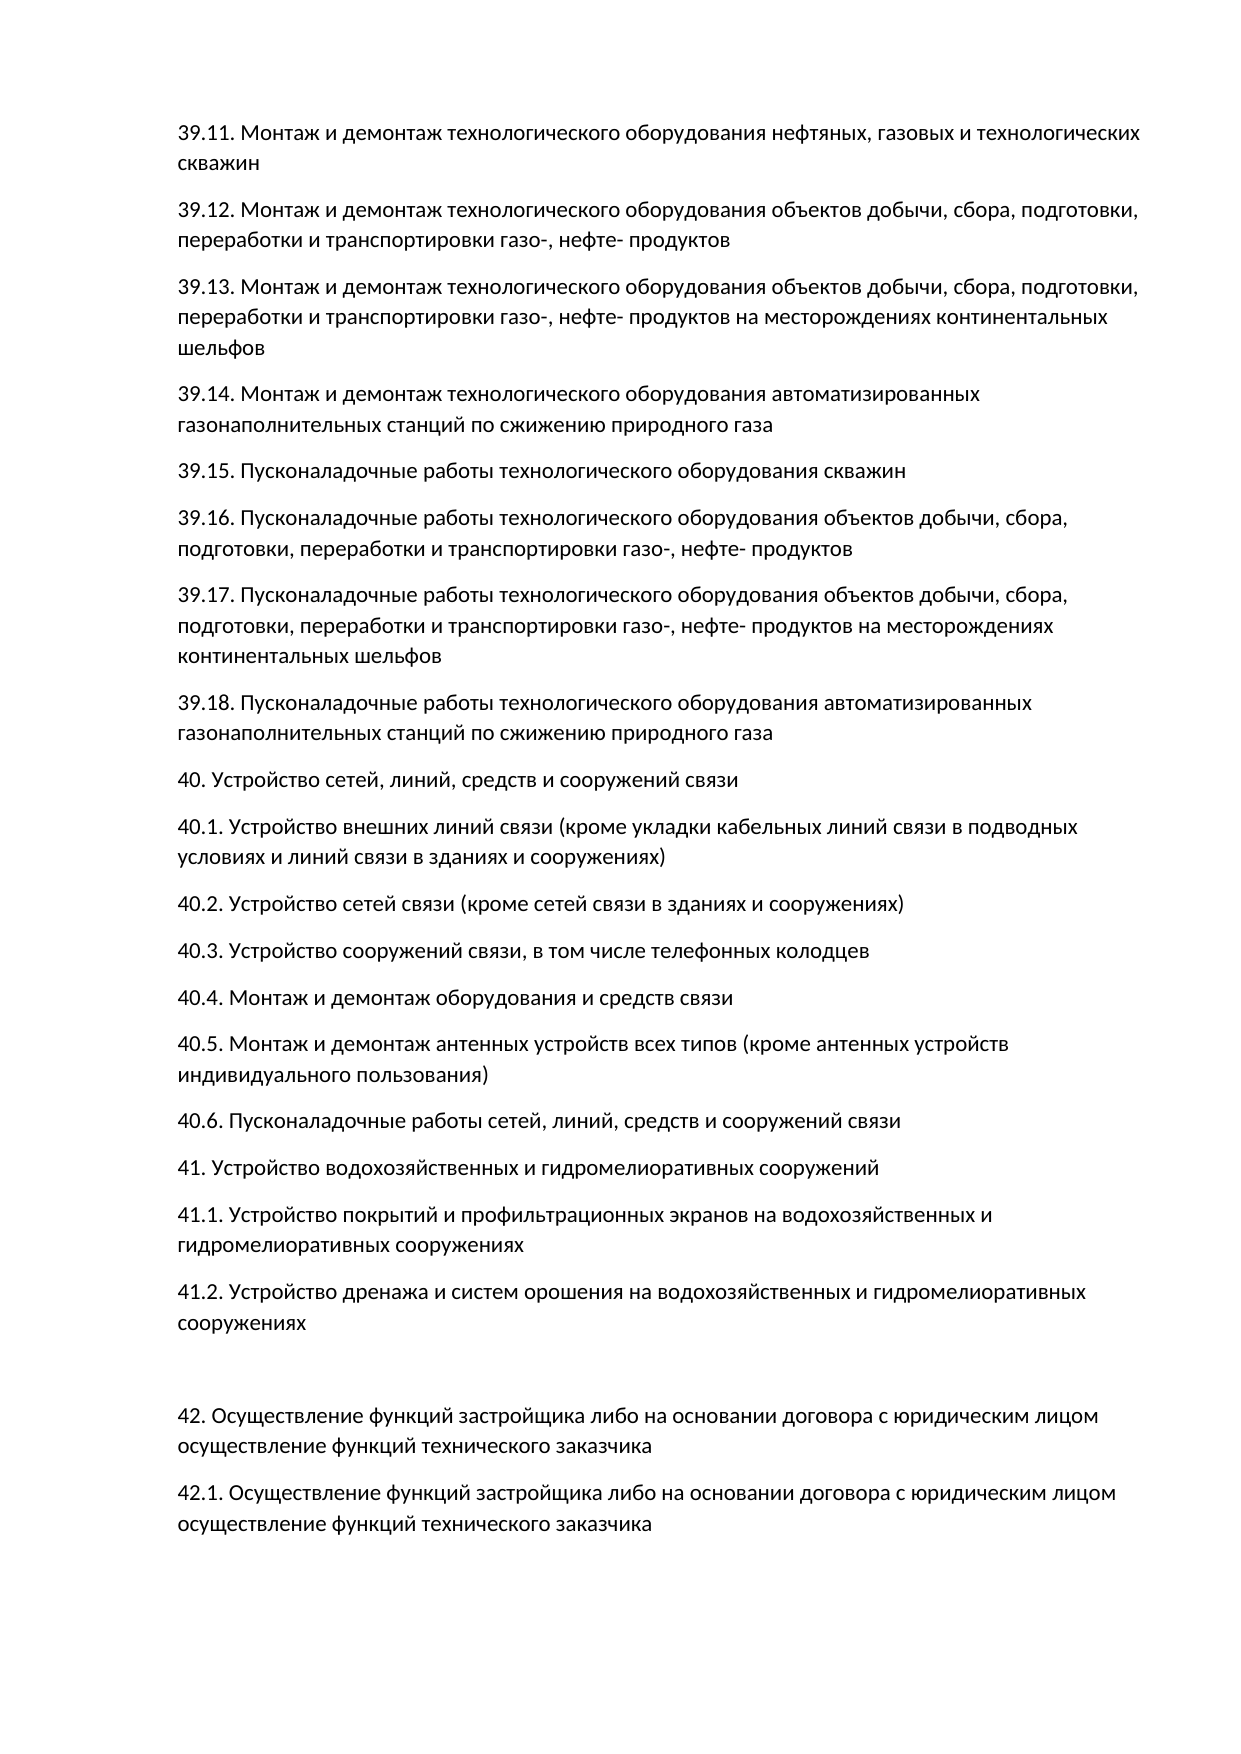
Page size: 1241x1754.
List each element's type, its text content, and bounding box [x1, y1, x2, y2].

text 41. Устройство водохозяйственных и гидромелиоративных сооружений [177, 1153, 1152, 1182]
text 41.1. Устройство покрытий и профильтрационных экранов на водохозяйственных и гидромелиоративных сооружениях [177, 1200, 1152, 1259]
text 40.5. Монтаж и демонтаж антенных устройств всех типов (кроме антенных устройств индивидуального пользования) [177, 1029, 1152, 1088]
text 40.6. Пусконаладочные работы сетей, линий, средств и сооружений связи [177, 1107, 1152, 1135]
text 42.1. Осуществление функций застройщика либо на основании договора с юридическим лицом осуществление функций технического заказчика [177, 1478, 1152, 1537]
text 39.12. Монтаж и демонтаж технологического оборудования объектов добычи, сбора, подготовки, переработки и транспортировки газо-, нефте- продуктов [177, 195, 1152, 253]
text 39.15. Пусконаладочные работы технологического оборудования скважин [177, 457, 1152, 485]
text 39.16. Пусконаладочные работы технологического оборудования объектов добычи, сбора, подготовки, переработки и транспортировки газо-, нефте- продуктов [177, 503, 1152, 562]
text 39.11. Монтаж и демонтаж технологического оборудования нефтяных, газовых и технологических скважин [177, 118, 1152, 176]
text 40. Устройство сетей, линий, средств и сооружений связи [177, 765, 1152, 793]
text 40.2. Устройство сетей связи (кроме сетей связи в зданиях и сооружениях) [177, 889, 1152, 917]
text 39.17. Пусконаладочные работы технологического оборудования объектов добычи, сбора, подготовки, переработки и транспортировки газо-, нефте- продуктов на месторождениях континентальных шельфов [177, 581, 1152, 669]
text 42. Осуществление функций застройщика либо на основании договора с юридическим лицом осуществление функций технического заказчика [177, 1401, 1152, 1460]
text 41.2. Устройство дренажа и систем орошения на водохозяйственных и гидромелиоративных сооружениях [177, 1277, 1152, 1336]
text 40.4. Монтаж и демонтаж оборудования и средств связи [177, 983, 1152, 1011]
text 39.14. Монтаж и демонтаж технологического оборудования автоматизированных газонаполнительных станций по сжижению природного газа [177, 379, 1152, 438]
text 40.3. Устройство сооружений связи, в том числе телефонных колодцев [177, 936, 1152, 964]
text 40.1. Устройство внешних линий связи (кроме укладки кабельных линий связи в подводных условиях и линий связи в зданиях и сооружениях) [177, 812, 1152, 870]
text 39.13. Монтаж и демонтаж технологического оборудования объектов добычи, сбора, подготовки, переработки и транспортировки газо-, нефте- продуктов на месторождениях континентальных шельфов [177, 272, 1152, 361]
text 39.18. Пусконаладочные работы технологического оборудования автоматизированных газонаполнительных станций по сжижению природного газа [177, 688, 1152, 746]
